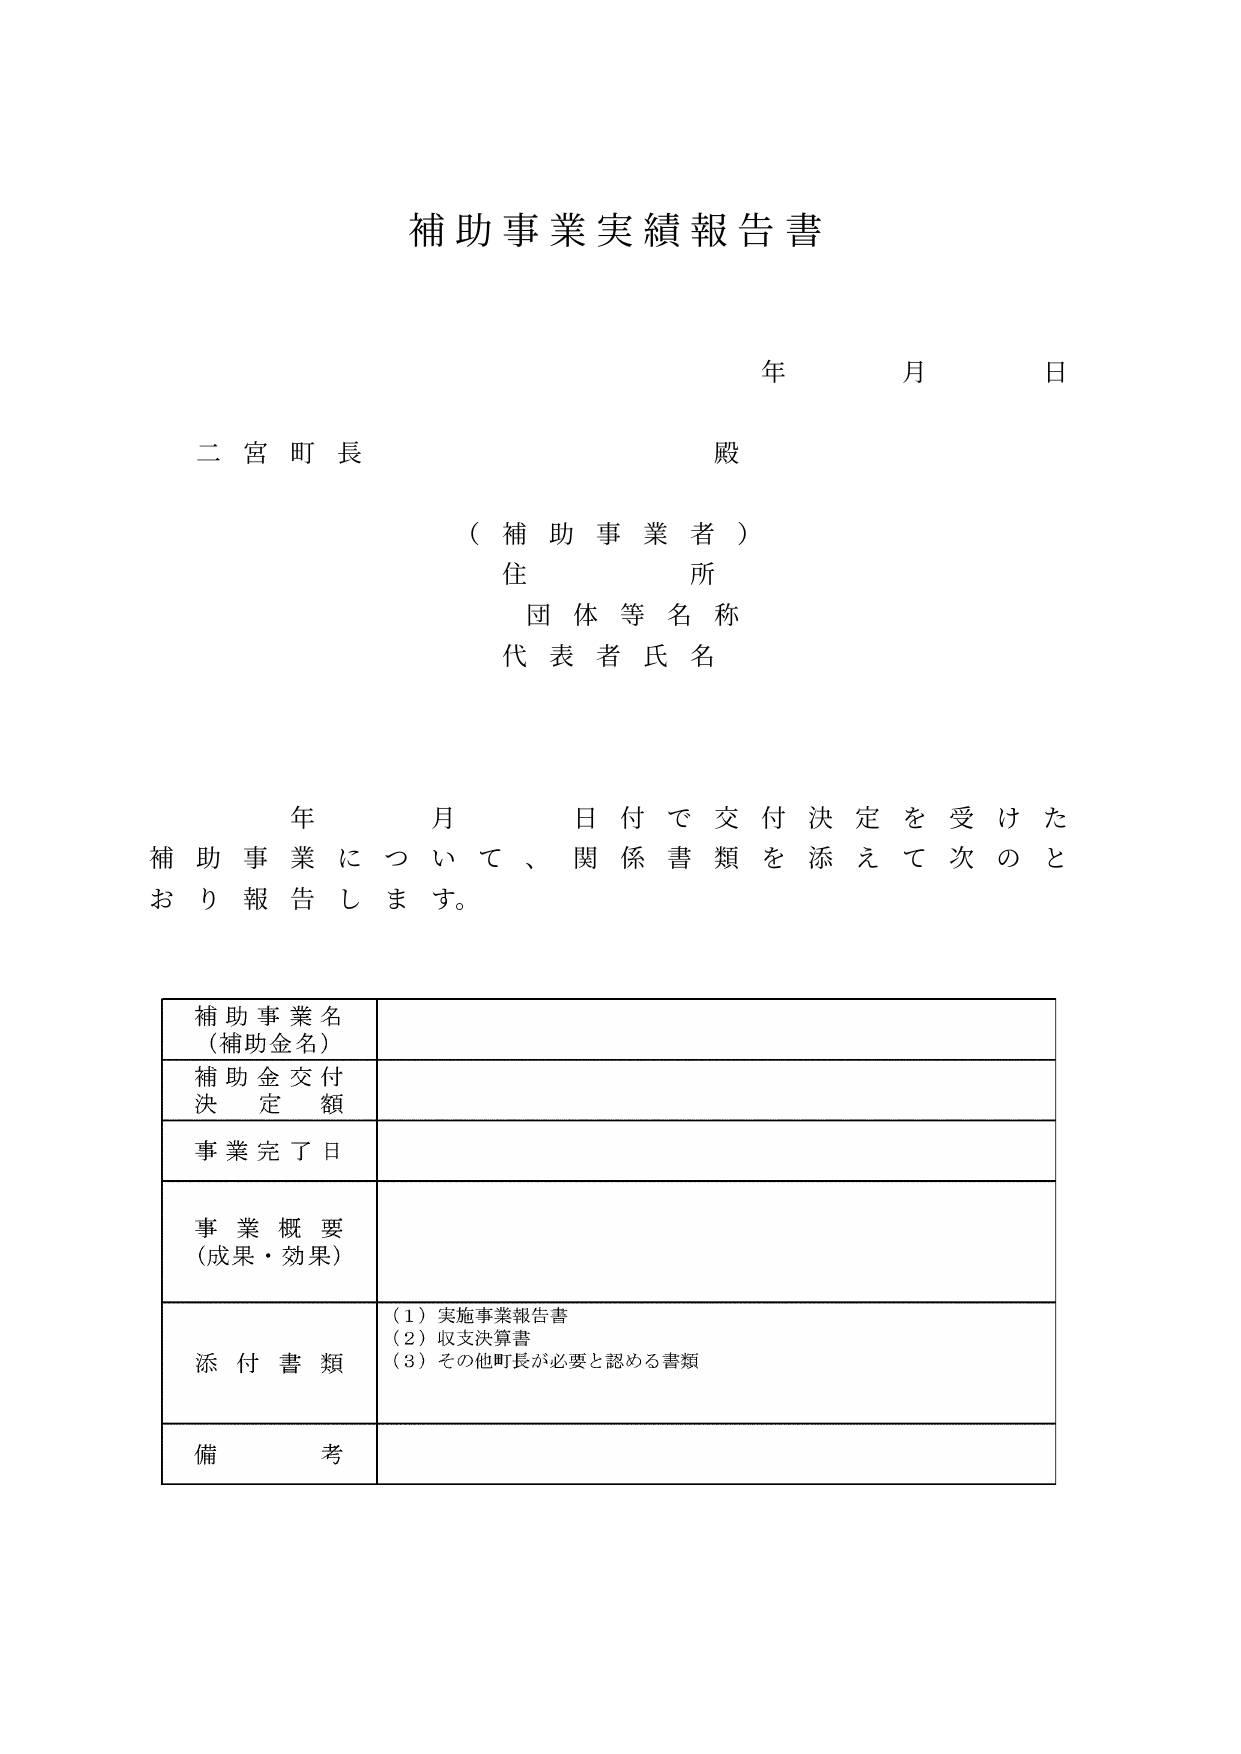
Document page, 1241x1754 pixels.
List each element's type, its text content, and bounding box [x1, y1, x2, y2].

text （補助事業者） [149, 512, 1091, 553]
text 住 所 [149, 553, 1091, 593]
text 年 月 日付で交付決定を受けた補助事業について、関係書類を添えて次のとおり報告します。 [149, 796, 1091, 917]
text 二宮町長 殿 [149, 431, 1091, 472]
text 団体等名称 [149, 593, 1091, 634]
text 補助事業実績報告書 [149, 188, 1091, 269]
picture [161, 998, 1057, 1485]
text 年 月 日 [149, 350, 1091, 391]
text 代表者氏名 [149, 634, 1091, 674]
